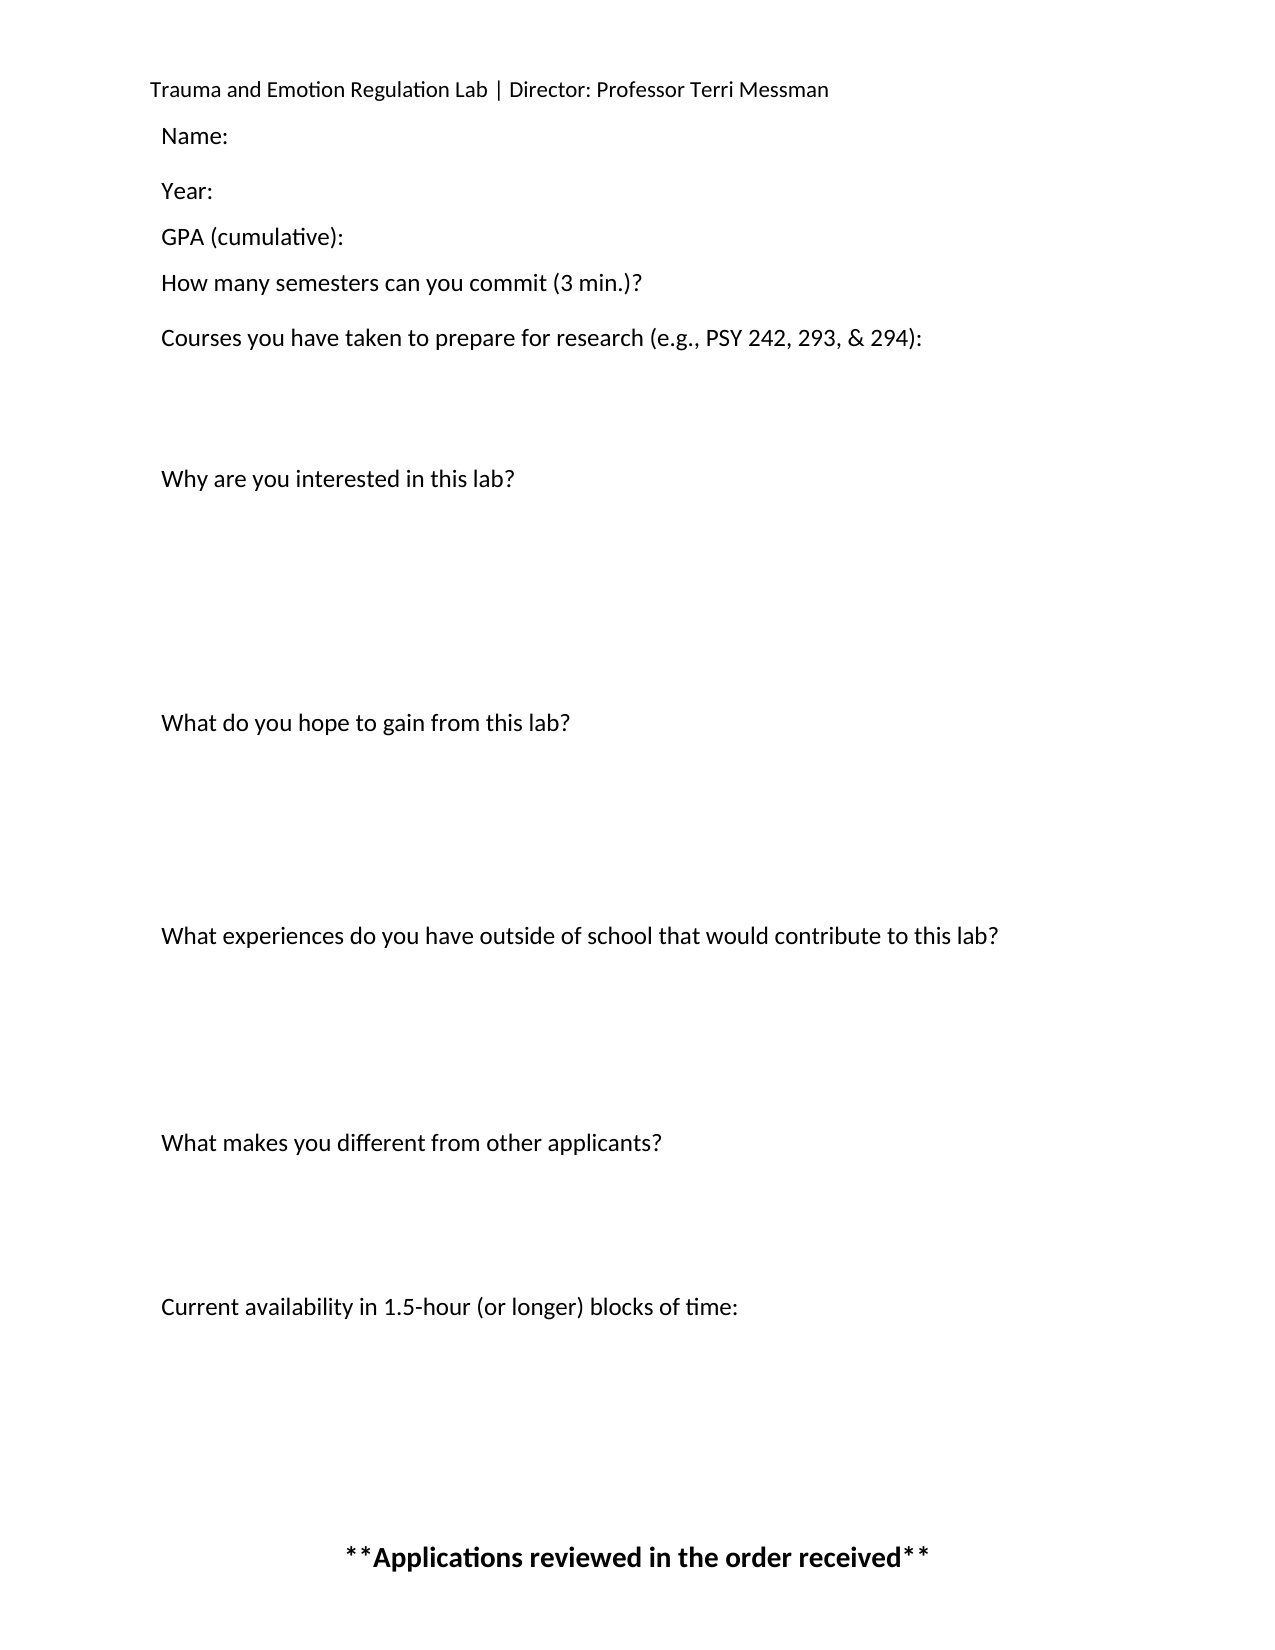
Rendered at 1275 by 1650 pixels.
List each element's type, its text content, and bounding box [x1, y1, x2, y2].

table_cell Courses you have taken to prepare for research (e.g., PSY 242, 293, & 294): [150, 322, 1125, 463]
table_cell Year: [150, 175, 1125, 221]
table_cell How many semesters can you commit (3 min.)? [150, 267, 1125, 322]
table_cell Why are you interested in this lab? [150, 463, 1125, 707]
table_cell What do you hope to gain from this lab? [150, 707, 1125, 921]
table_header Name: [150, 120, 1125, 175]
table_cell What experiences do you have outside of school that would contribute to this lab? [150, 921, 1125, 1127]
table_cell GPA (cumulative): [150, 221, 1125, 267]
table_cell Current availability in 1.5-hour (or longer) blocks of time: [150, 1291, 1125, 1450]
table_cell What makes you different from other applicants? [150, 1127, 1125, 1291]
